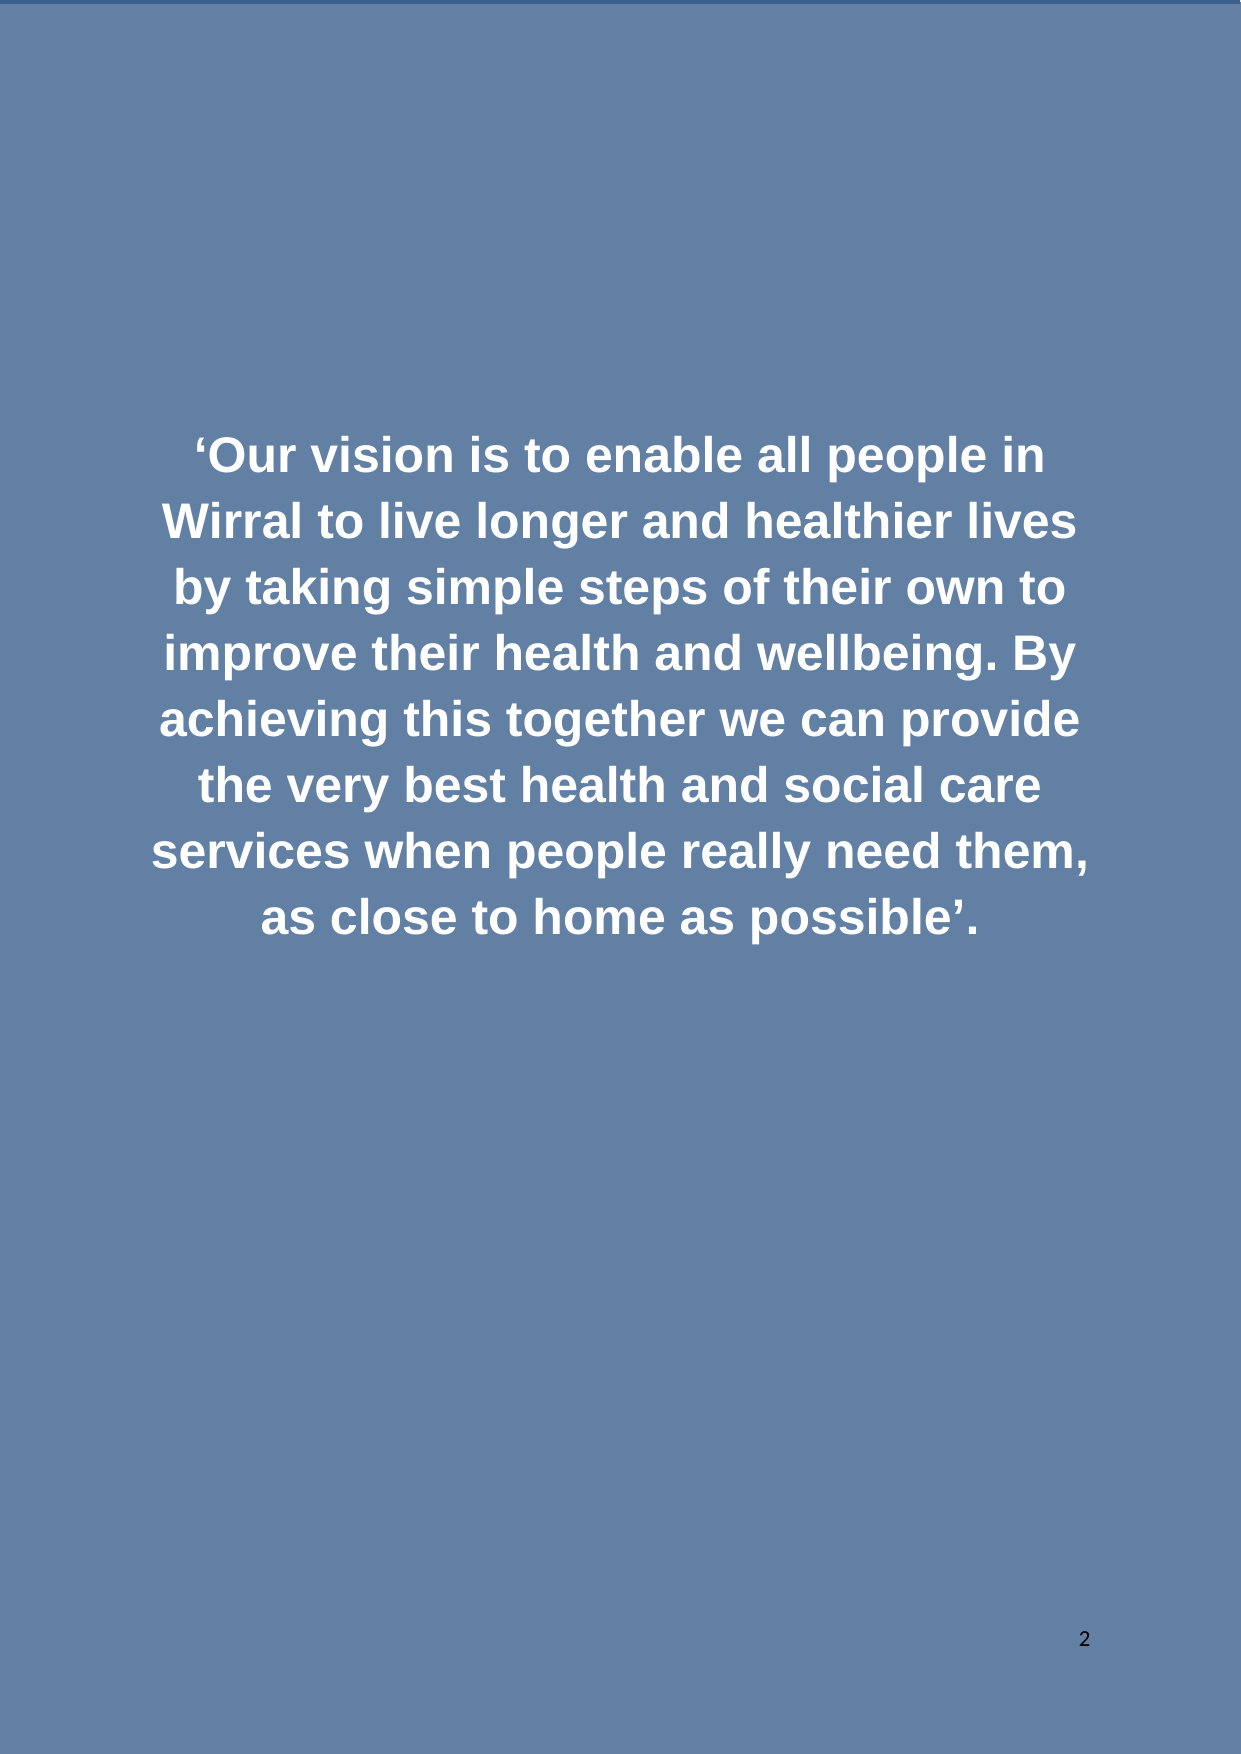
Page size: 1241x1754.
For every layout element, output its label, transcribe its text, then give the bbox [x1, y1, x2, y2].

text ‘Our vision is to enable all people in Wirral to live longer and healthier lives by taking simple steps of their own to improve their health and wellbeing. By achieving this together we can provide the very best health and social care services when people really need them, as close to home as possible’. [150, 425, 1090, 945]
